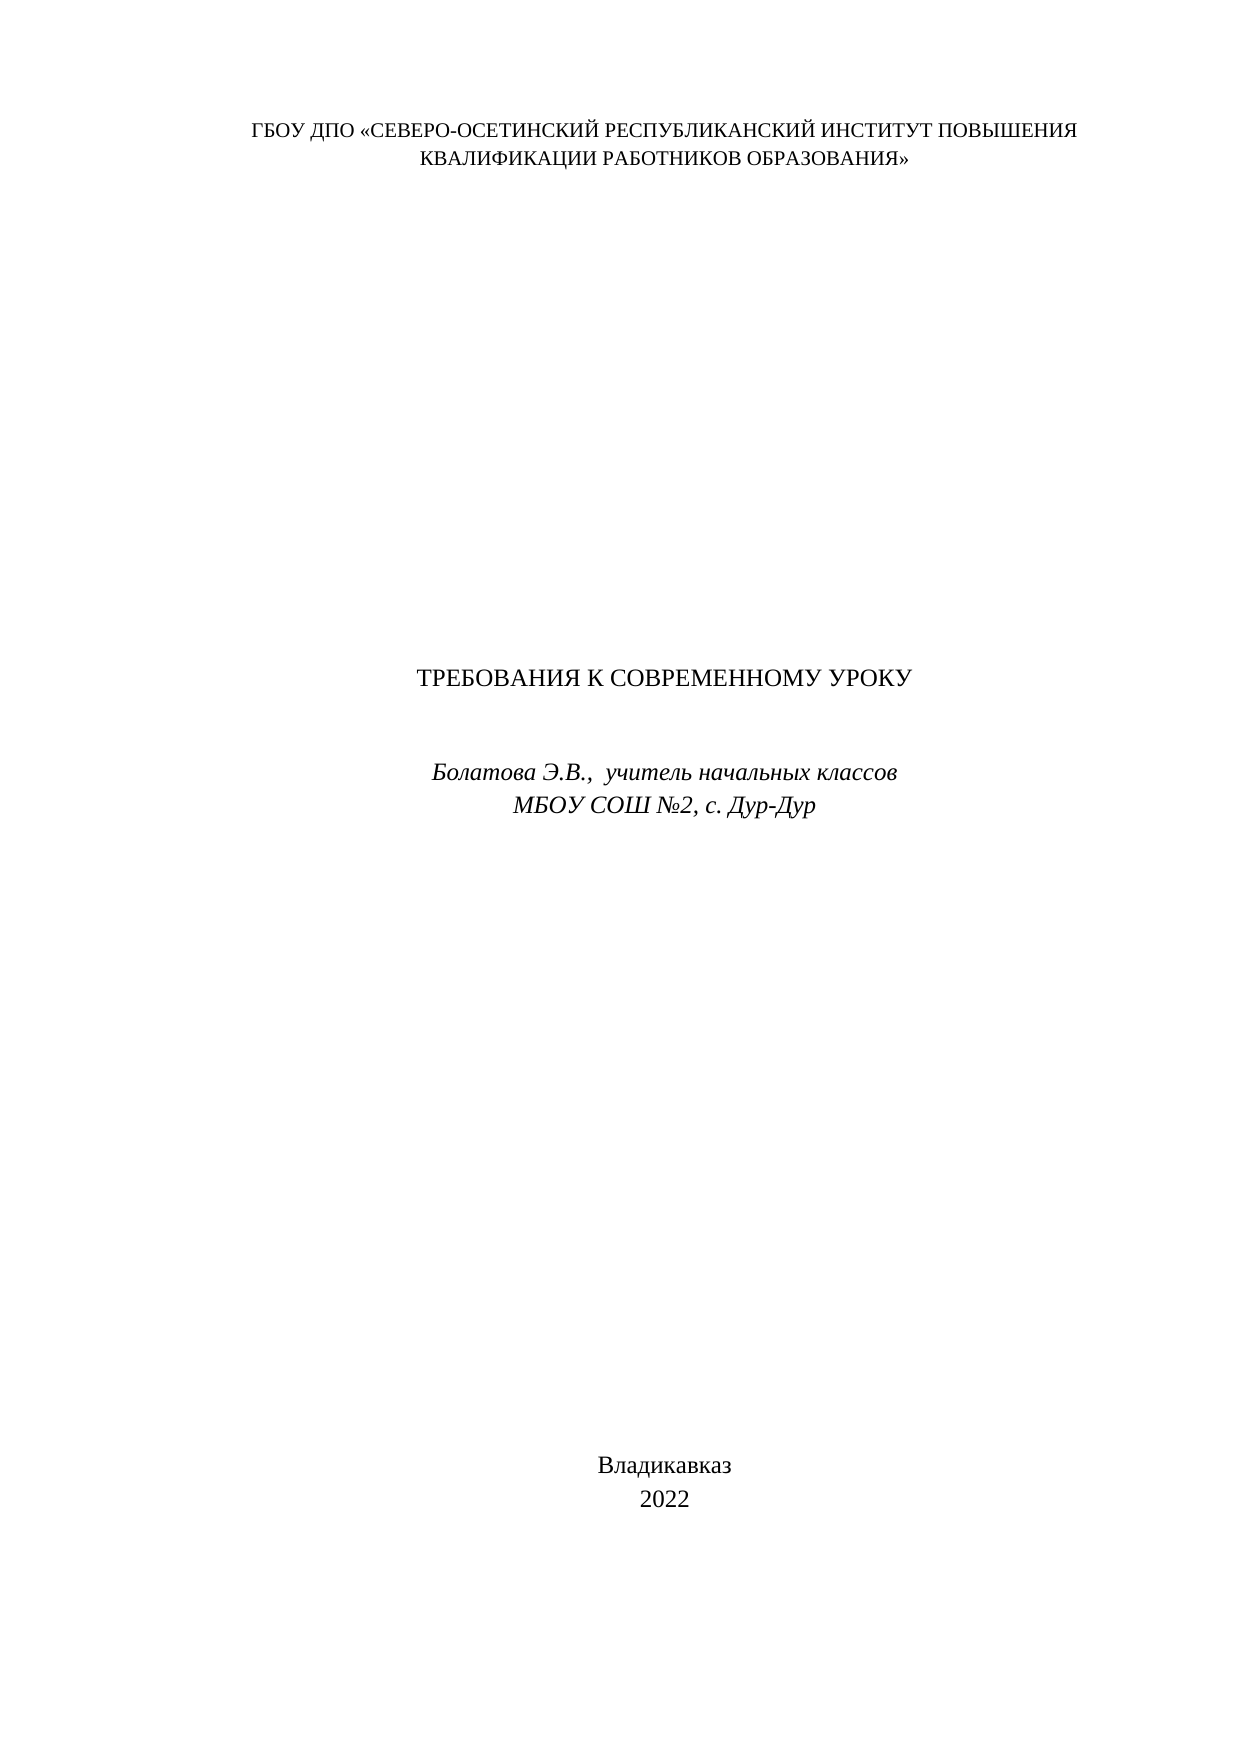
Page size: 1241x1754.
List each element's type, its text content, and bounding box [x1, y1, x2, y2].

text 2022 [177, 1484, 1152, 1512]
text Владикавказ [177, 1451, 1152, 1479]
text Болатова Э.В., учитель начальных классов [177, 757, 1152, 786]
text ГБОУ ДПО «СЕВЕРО-ОСЕТИНСКИЙ РЕСПУБЛИКАНСКИЙ ИНСТИТУТ ПОВЫШЕНИЯ КВАЛИФИКАЦИИ РАБОТНИКОВ ОБРАЗОВАНИЯ» [177, 118, 1152, 170]
text ТРЕБОВАНИЯ К СОВРЕМЕННОМУ УРОКУ [177, 663, 1152, 692]
text МБОУ СОШ №2, с. Дур-Дур [177, 790, 1152, 819]
